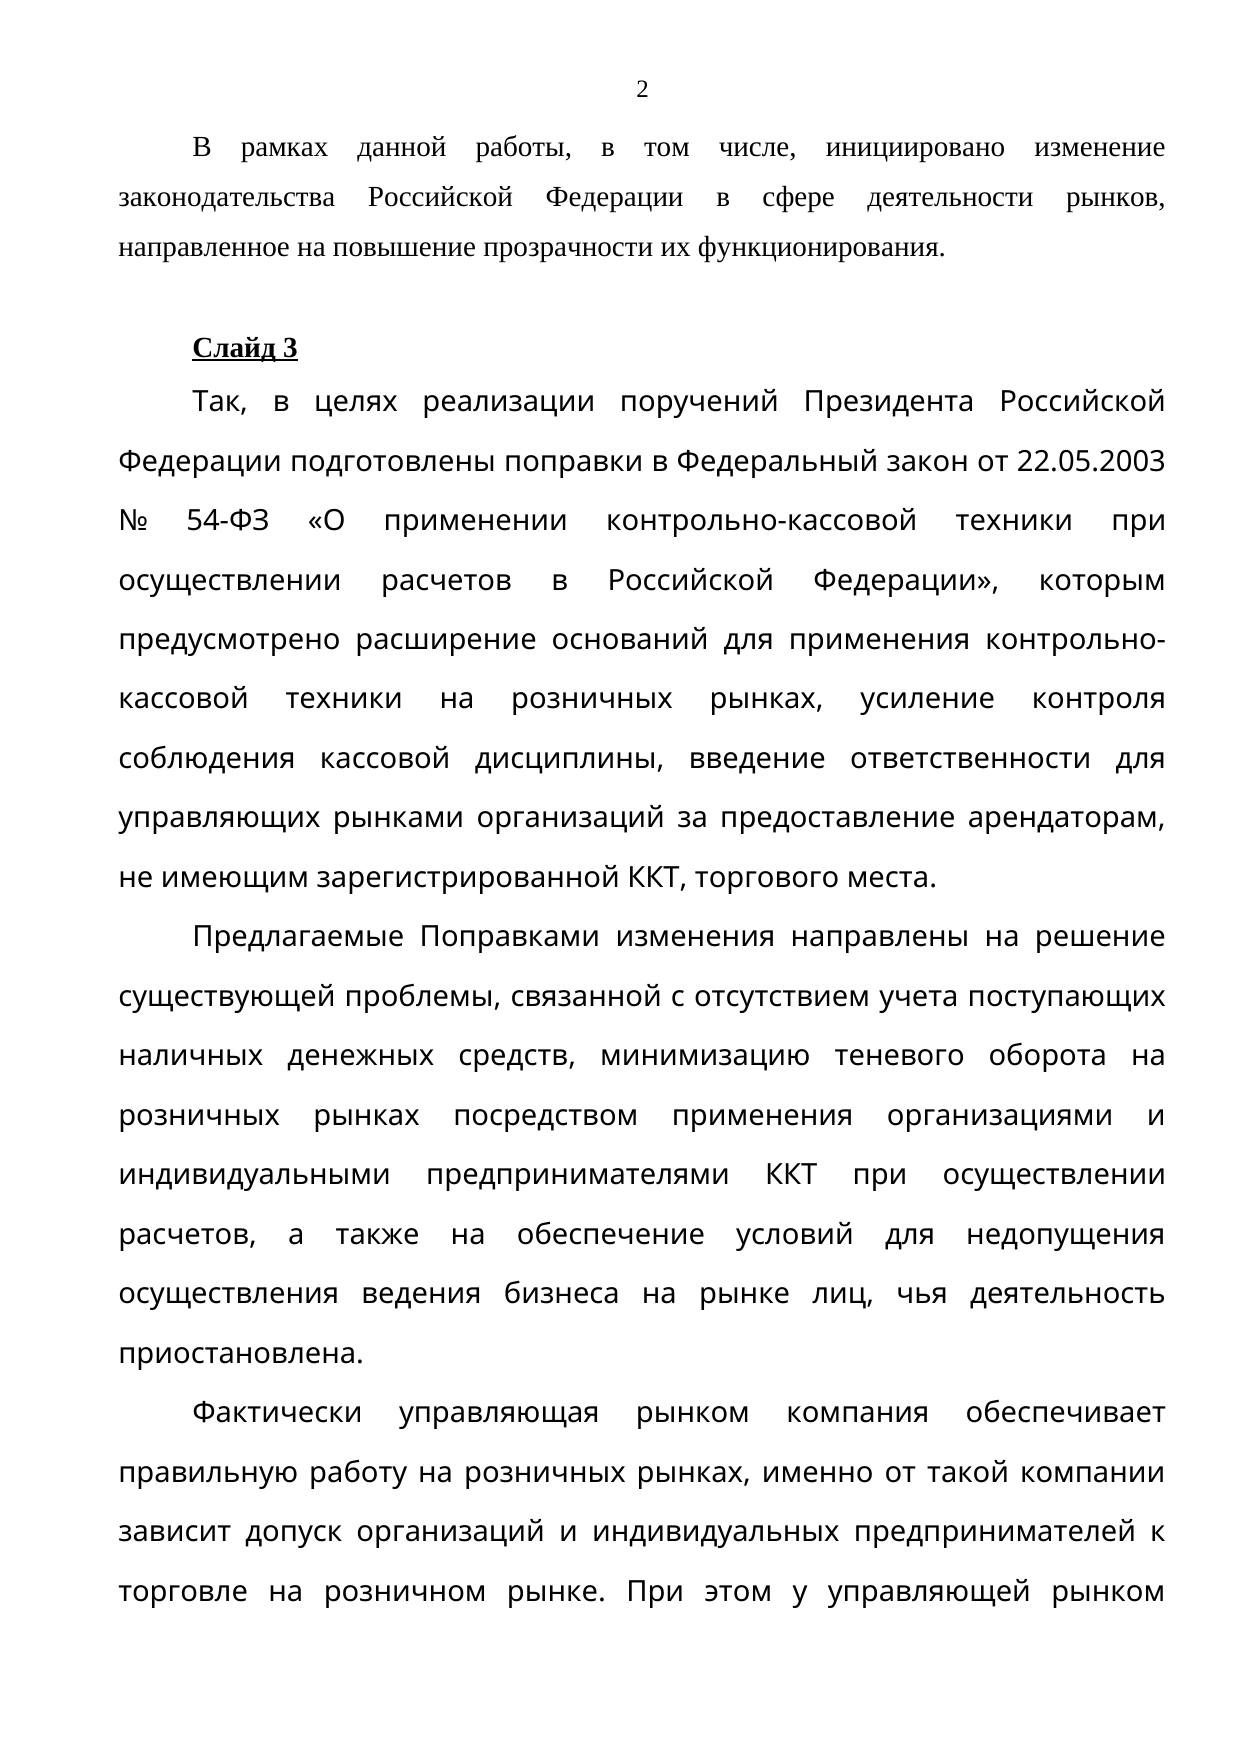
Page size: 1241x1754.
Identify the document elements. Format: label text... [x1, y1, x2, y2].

text Так, в целях реализации поручений Президента Российской Федерации подготовлены поправки в Федеральный закон от 22.05.2003 № 54-ФЗ «О применении контрольно-кассовой техники при осуществлении расчетов в Российской Федерации», которым предусмотрено расширение оснований для применения контрольно-кассовой техники на розничных рынках, усиление контроля соблюдения кассовой дисциплины, введение ответственности для управляющих рынками организаций за предоставление арендаторам, не имеющим зарегистрированной ККТ, торгового места. [118, 380, 1167, 896]
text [118, 1392, 1167, 1610]
text В рамках данной работы, в том числе, инициировано изменение законодательства Российской Федерации в сфере деятельности рынков, направленное на повышение прозрачности их функционирования. [118, 129, 1167, 263]
text Слайд 3 [118, 330, 1167, 364]
text Предлагаемые Поправками изменения направлены на решение существующей проблемы, связанной с отсутствием учета поступающих наличных денежных средств, минимизацию теневого оборота на розничных рынках посредством применения организациями и индивидуальными предпринимателями ККТ при осуществлении расчетов, а также на обеспечение условий для недопущения осуществления ведения бизнеса на рынке лиц, чья деятельность приостановлена. [118, 916, 1167, 1372]
